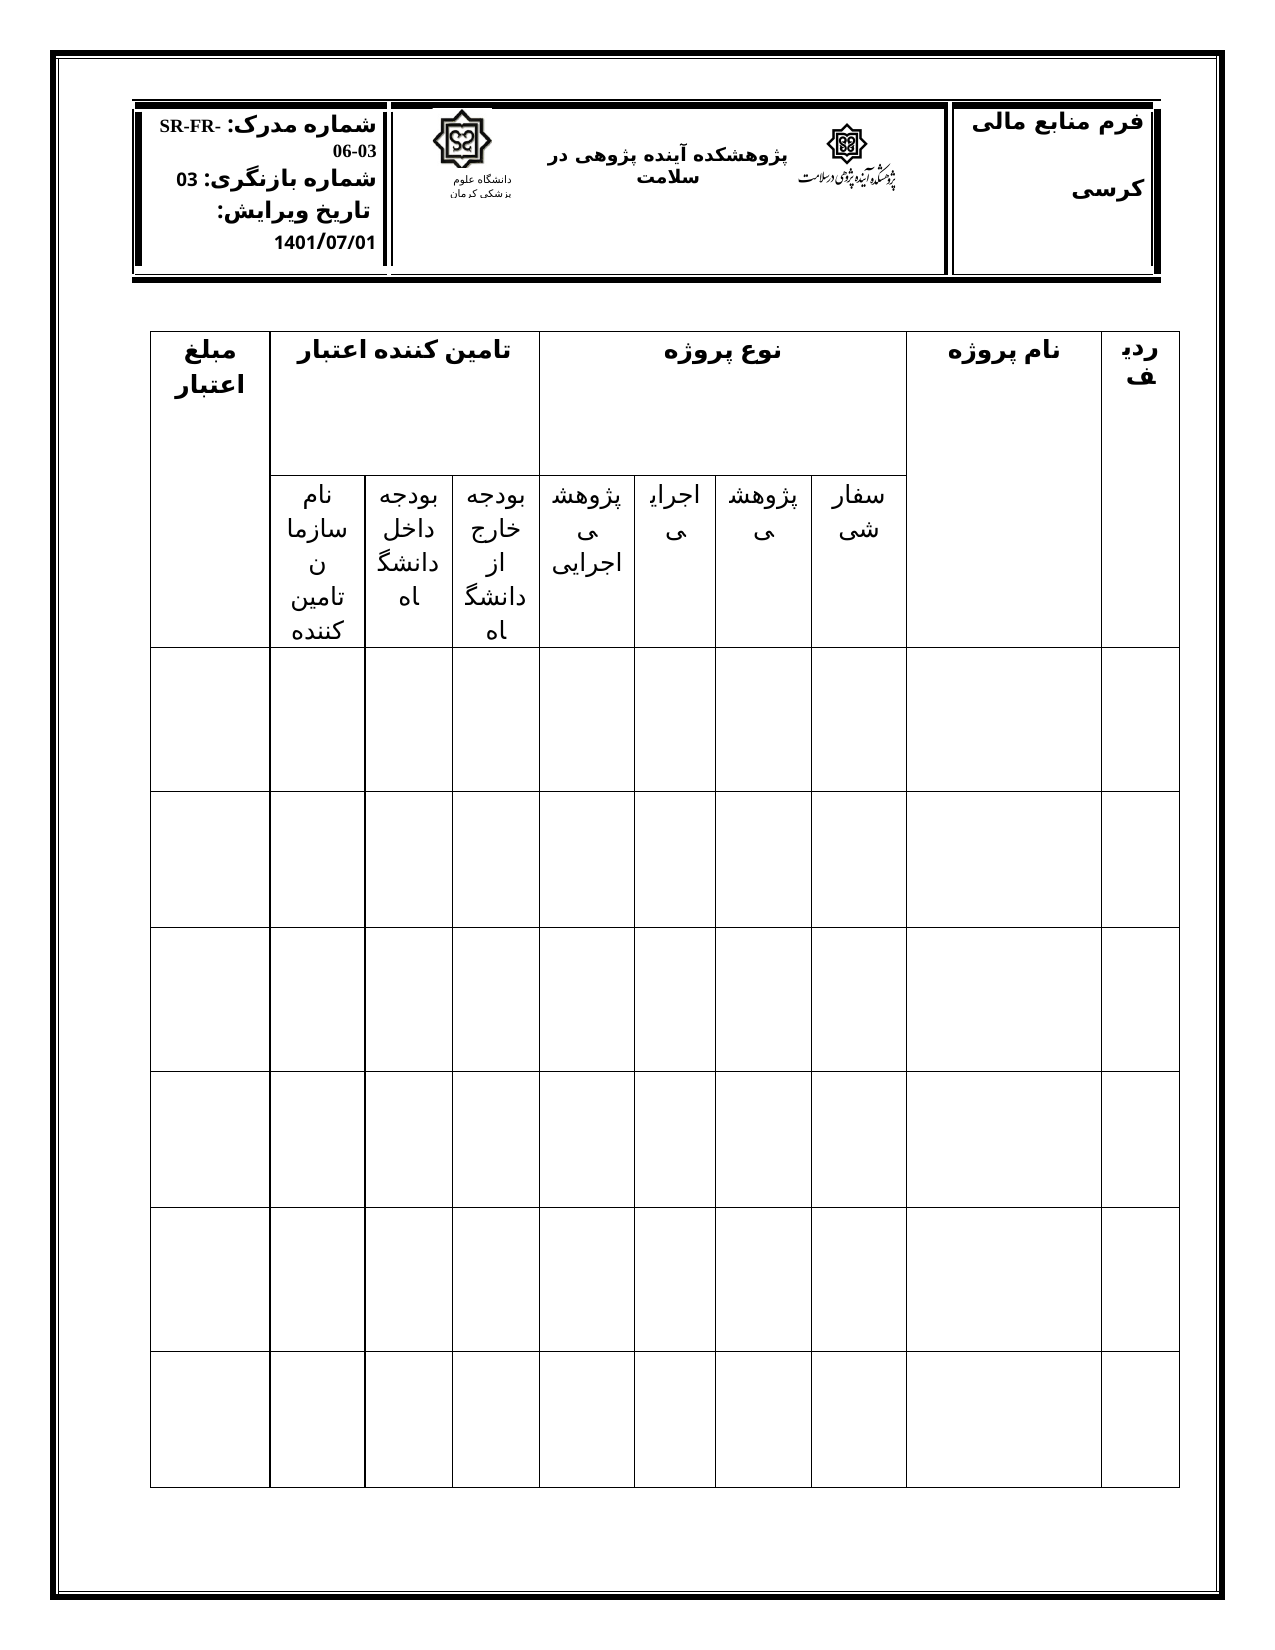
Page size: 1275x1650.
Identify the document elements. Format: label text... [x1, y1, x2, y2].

table_cell [366, 1208, 452, 1351]
table_cell [271, 1072, 364, 1207]
table_cell [1102, 928, 1179, 1071]
picture [432, 108, 492, 168]
table_cell سفارشی [812, 476, 906, 647]
table_cell [366, 928, 452, 1071]
table_cell [271, 1208, 364, 1351]
table_cell [716, 1208, 811, 1351]
table_cell [716, 648, 811, 791]
table_cell نام سازمان تامین کننده [271, 476, 364, 647]
table_cell [453, 1208, 539, 1351]
table_cell اجرایی [635, 476, 715, 647]
table_cell [812, 648, 906, 791]
table_cell [540, 648, 634, 791]
table_cell [716, 792, 811, 927]
table_header نام پروژه [907, 332, 1101, 647]
table_cell [635, 1352, 715, 1487]
table_cell [151, 648, 269, 791]
table_cell [907, 1072, 1101, 1207]
table_cell [1102, 1072, 1179, 1207]
table_cell [366, 792, 452, 927]
table_cell [151, 928, 269, 1071]
table_cell [540, 1352, 634, 1487]
table_cell [453, 648, 539, 791]
table_cell [812, 928, 906, 1071]
table_cell [812, 1352, 906, 1487]
table_cell [907, 928, 1101, 1071]
table_cell بودجه خارج از دانشگاه [453, 476, 539, 647]
table_cell [453, 1072, 539, 1207]
table_cell [812, 1208, 906, 1351]
table_cell [540, 1208, 634, 1351]
table_cell [716, 1072, 811, 1207]
table_cell [812, 792, 906, 927]
table_cell بودجه داخل دانشگاه [366, 476, 452, 647]
table_cell [151, 1072, 269, 1207]
table_header ردیف [1102, 332, 1179, 647]
table_cell [635, 792, 715, 927]
table_cell [271, 928, 364, 1071]
table_header تامین کننده اعتبار [271, 332, 539, 475]
table_cell [907, 1352, 1101, 1487]
table_cell پژوهشی اجرایی [540, 476, 634, 647]
table_cell [453, 1352, 539, 1487]
table_cell [366, 1072, 452, 1207]
table_cell [151, 1352, 269, 1487]
table_cell [151, 792, 269, 927]
table_cell [1102, 648, 1179, 791]
table_cell [151, 1208, 269, 1351]
table_header مبلغ اعتبار [151, 332, 269, 647]
table_cell [271, 792, 364, 927]
table_cell [540, 792, 634, 927]
table_cell [540, 928, 634, 1071]
table_cell [907, 1208, 1101, 1351]
table_header نوع پروژه [540, 332, 906, 475]
table_cell [716, 928, 811, 1071]
table_cell [366, 648, 452, 791]
table_cell [366, 1352, 452, 1487]
picture [798, 123, 896, 191]
table_cell [907, 648, 1101, 791]
table_cell [271, 648, 364, 791]
table_cell [812, 1072, 906, 1207]
table_cell پژوهشی [716, 476, 811, 647]
table_cell [1102, 792, 1179, 927]
table_cell [635, 1208, 715, 1351]
table_cell [453, 792, 539, 927]
table_cell [540, 1072, 634, 1207]
table_cell [716, 1352, 811, 1487]
table_cell [271, 1352, 364, 1487]
table_cell [1102, 1352, 1179, 1487]
table_cell [635, 1072, 715, 1207]
table_cell [453, 928, 539, 1071]
table_cell [1102, 1208, 1179, 1351]
table_cell [635, 928, 715, 1071]
table_cell [635, 648, 715, 791]
table_cell [907, 792, 1101, 927]
